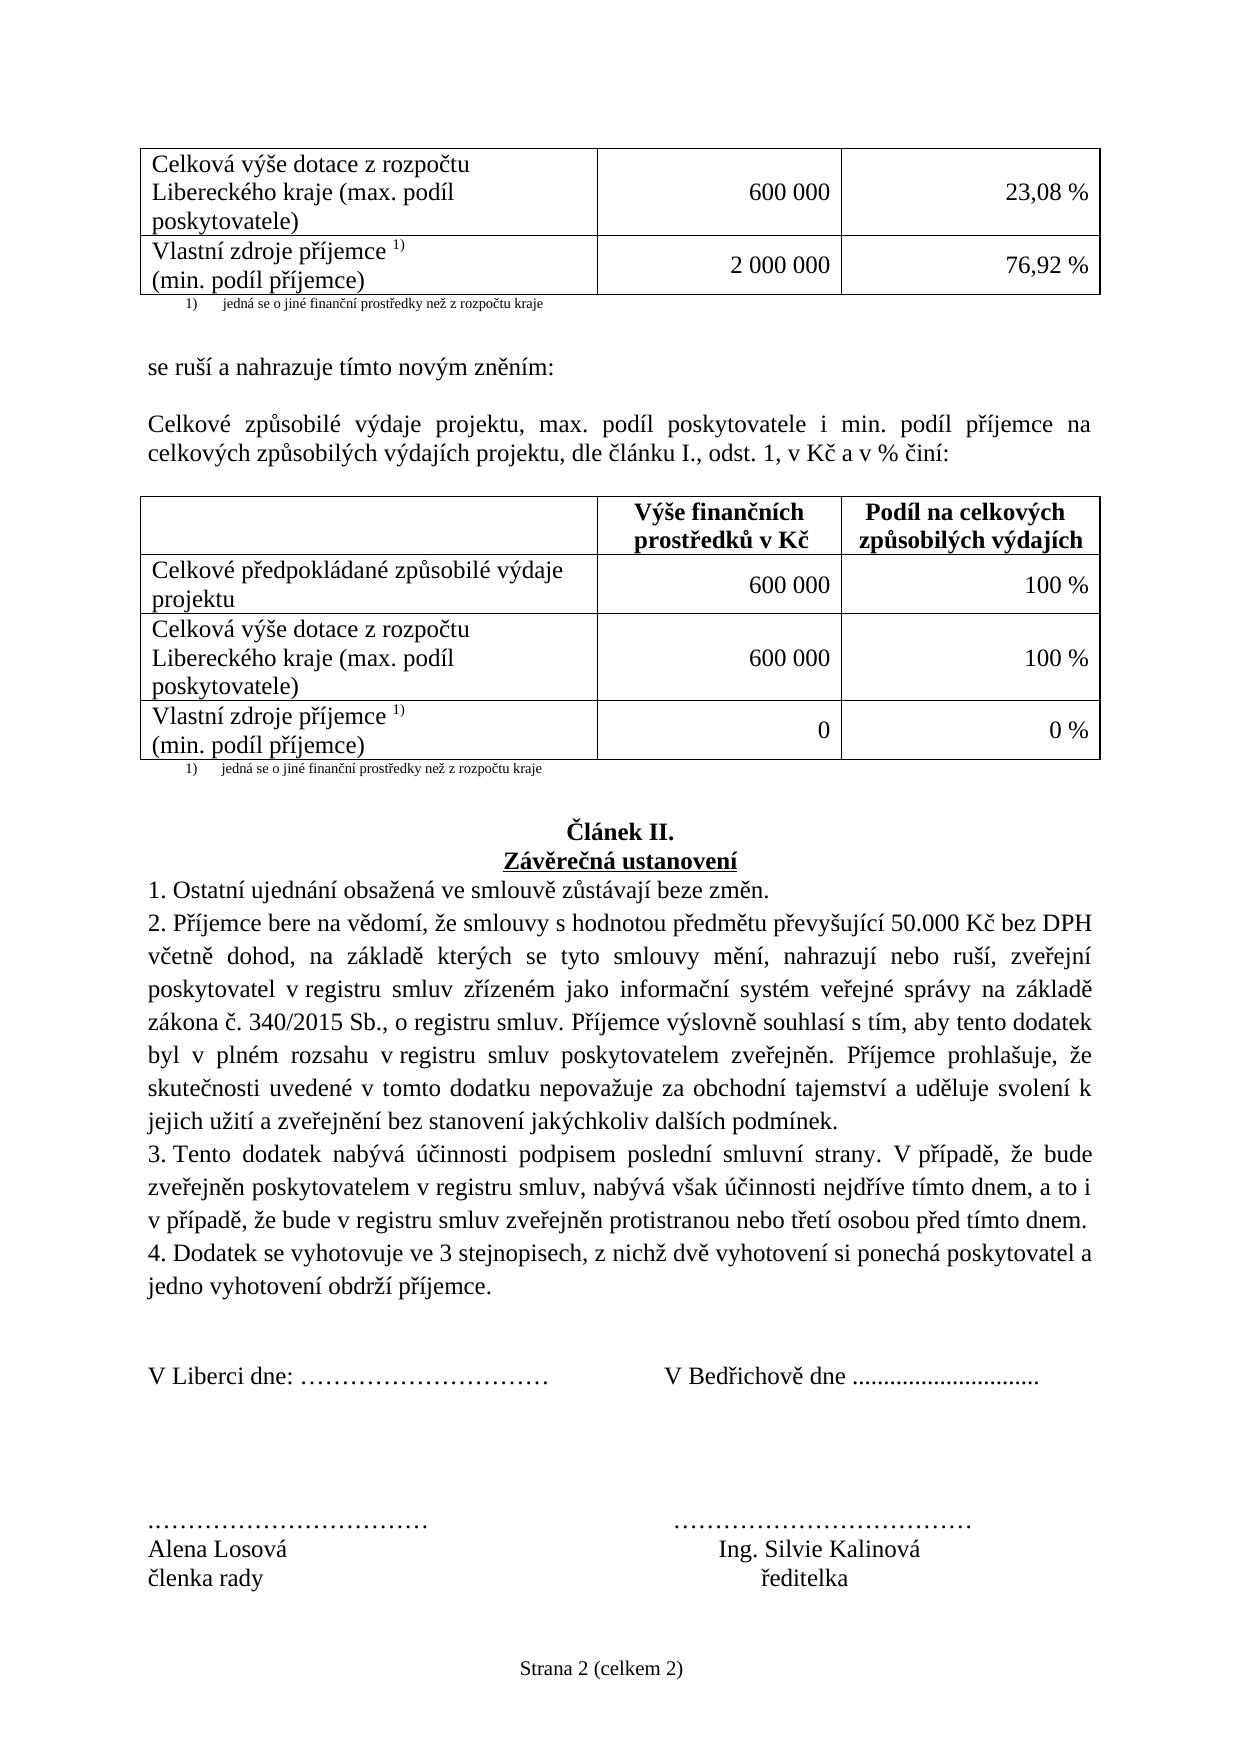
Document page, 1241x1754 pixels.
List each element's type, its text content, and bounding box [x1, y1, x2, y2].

text Závěrečná ustanovení [148, 846, 1093, 875]
list Ostatní ujednání obsažená ve smlouvě zůstávají beze změn. [148, 875, 1093, 903]
table_cell 600 000 [598, 555, 841, 613]
list Dodatek se vyhotovuje ve 3 stejnopisech, z nichž dvě vyhotovení si ponechá poskytovatel a jedno vyhotovení obdrží příjemce. [148, 1238, 1093, 1300]
list Tento dodatek nabývá účinnosti podpisem poslední smluvní strany. V případě, že bude zveřejněn poskytovatelem v registru smluv, nabývá však účinnosti nejdříve tímto dnem, a to i v případě, že bude v registru smluv zveřejněn protistranou nebo třetí osobou před tímto dnem. [148, 1139, 1093, 1234]
table_cell 0 [598, 701, 841, 759]
table_header Výše finančních prostředků v Kč [598, 497, 841, 554]
list jedná se o jiné finanční prostředky než z rozpočtu kraje [185, 295, 1093, 323]
text se ruší a nahrazuje tímto novým zněním: [148, 352, 1093, 381]
table_cell Vlastní zdroje příjemce 1) (min. podíl příjemce) [141, 701, 597, 759]
table_cell 2 000 000 [598, 236, 841, 293]
table_cell Celkové předpokládané způsobilé výdaje projektu [141, 555, 597, 613]
text Alena Losová Ing. Silvie Kalinová [148, 1534, 1093, 1563]
table_cell 76,92 % [842, 236, 1099, 293]
table_header [141, 497, 597, 554]
table_cell Celková výše dotace z rozpočtu Libereckého kraje (max. podíl poskytovatele) [141, 614, 597, 700]
table_cell 600 000 [598, 614, 841, 700]
text členka rady ředitelka [148, 1563, 1093, 1591]
table_cell Vlastní zdroje příjemce 1) (min. podíl příjemce) [141, 236, 597, 293]
list Příjemce bere na vědomí, že smlouvy s hodnotou předmětu převyšující 50.000 Kč bez DPH včetně dohod, na základě kterých se tyto smlouvy mění, nahrazují nebo ruší, zveřejní poskytovatel v registru smluv zřízeném jako informační systém veřejné správy na základě zákona č. 340/2015 Sb., o registru smluv. Příjemce výslovně souhlasí s tím, aby tento dodatek byl v plném rozsahu v registru smluv poskytovatelem zveřejněn. Příjemce prohlašuje, že skutečnosti uvedené v tomto dodatku nepovažuje za obchodní tajemství a uděluje svolení k jejich užití a zveřejnění bez stanovení jakýchkoliv dalších podmínek. [148, 908, 1093, 1134]
table_cell 100 % [842, 614, 1099, 700]
text 1) jedná se o jiné finanční prostředky než z rozpočtu kraje [185, 760, 1093, 788]
text V Liberci dne: ………………………… V Bedřichově dne .............................. [148, 1361, 1093, 1390]
table_cell Celková výše dotace z rozpočtu Libereckého kraje (max. podíl poskytovatele) [141, 149, 597, 235]
table_cell 23,08 % [842, 149, 1099, 235]
text Článek II. [148, 817, 1093, 846]
table_cell 0 % [842, 701, 1099, 759]
table_cell 600 000 [598, 149, 841, 235]
table_cell 100 % [842, 555, 1099, 613]
table_header Podíl na celkových způsobilých výdajích [842, 497, 1099, 554]
text .…………………………… ……………………………… [148, 1505, 1093, 1534]
